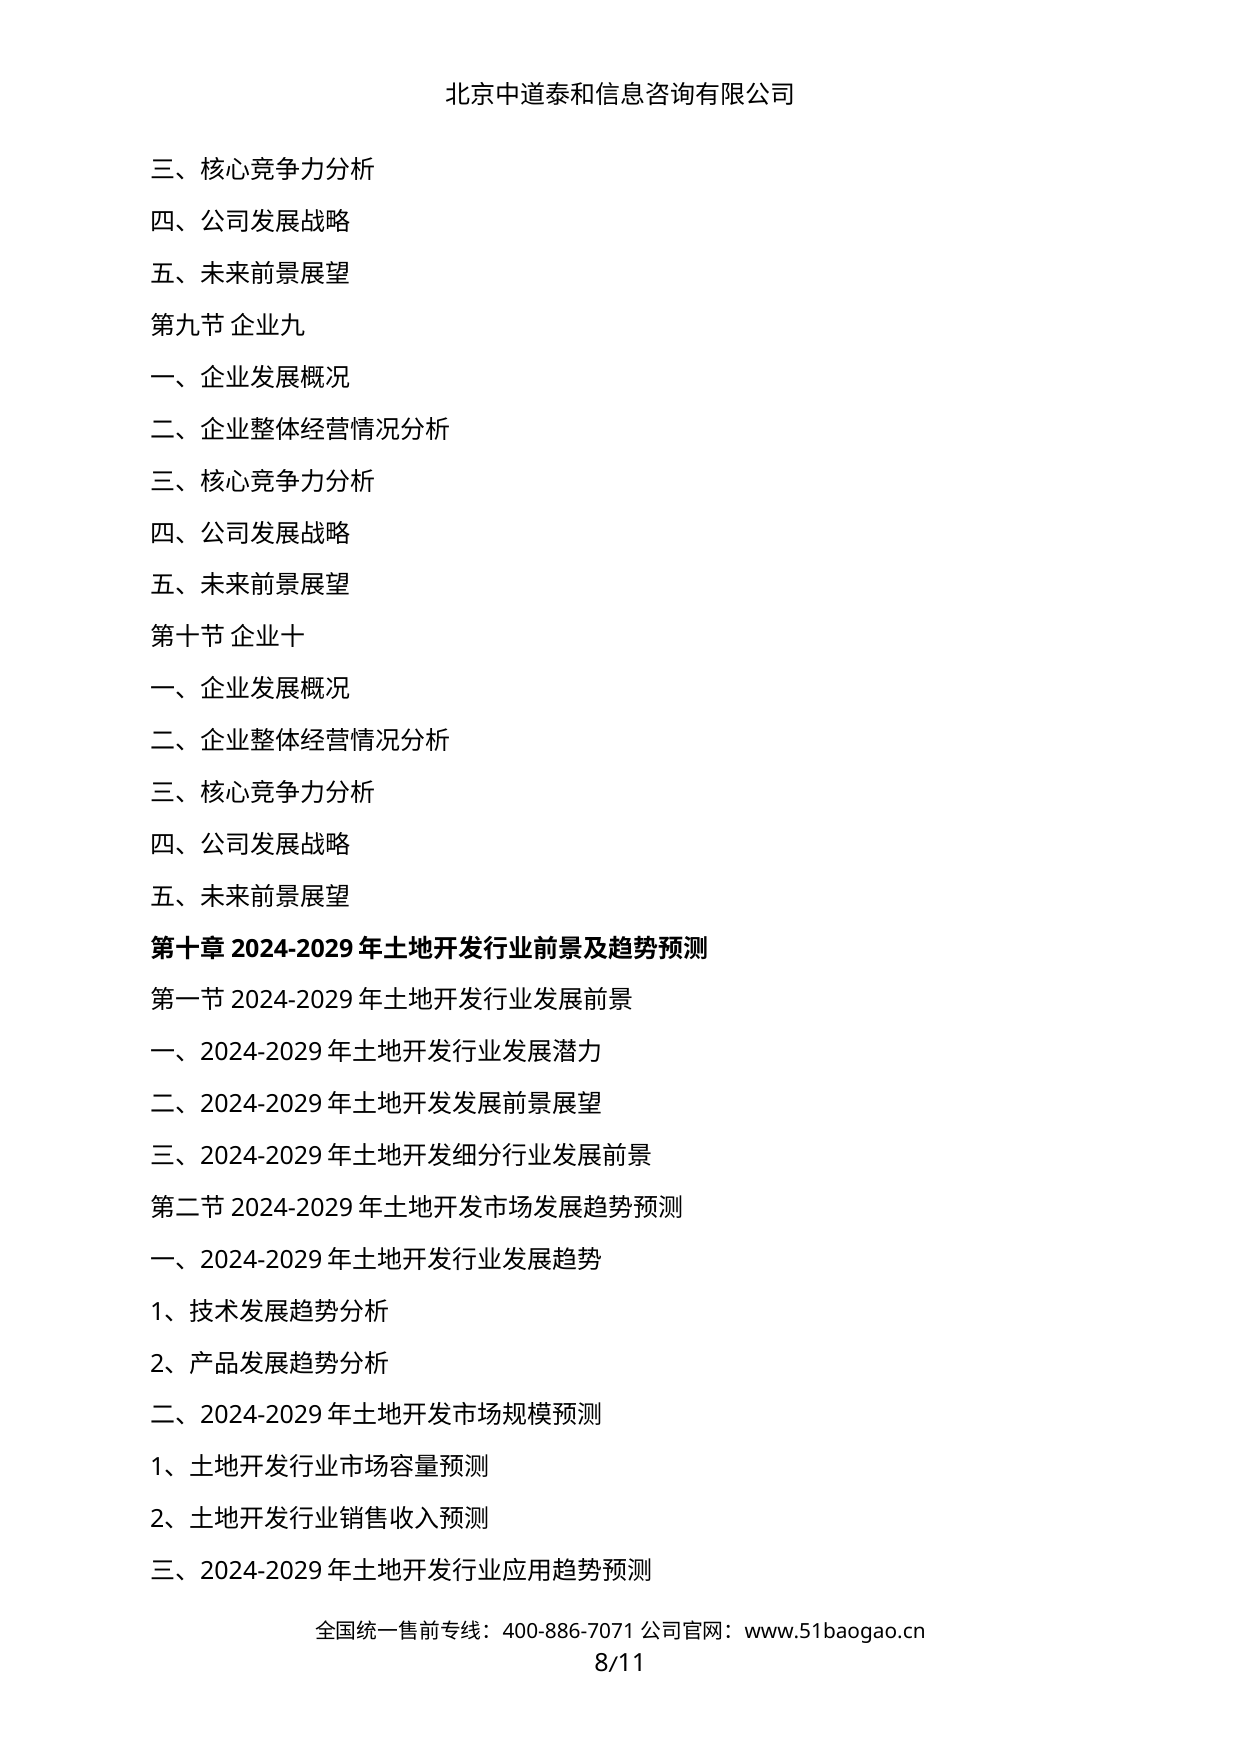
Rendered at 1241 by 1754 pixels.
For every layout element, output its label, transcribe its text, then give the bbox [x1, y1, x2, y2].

text 五、未来前景展望 [150, 254, 1090, 290]
text 四、公司发展战略 [150, 824, 1090, 861]
text 二、企业整体经营情况分析 [150, 409, 1090, 446]
text 一、2024-2029年土地开发行业发展趋势 [150, 1239, 1090, 1276]
text 一、企业发展概况 [150, 669, 1090, 705]
text 四、公司发展战略 [150, 202, 1090, 238]
text 四、公司发展战略 [150, 513, 1090, 549]
text 1、技术发展趋势分析 [150, 1291, 1090, 1327]
text 第十节 企业十 [150, 617, 1090, 653]
text 一、2024-2029年土地开发行业发展潜力 [150, 1032, 1090, 1068]
text 1、土地开发行业市场容量预测 [150, 1447, 1090, 1483]
text 二、2024-2029年土地开发发展前景展望 [150, 1084, 1090, 1120]
text 三、2024-2029年土地开发细分行业发展前景 [150, 1136, 1090, 1172]
text 第十章 2024-2029年土地开发行业前景及趋势预测 [150, 928, 1090, 964]
text 一、企业发展概况 [150, 357, 1090, 394]
text 2、土地开发行业销售收入预测 [150, 1499, 1090, 1535]
text 第二节 2024-2029年土地开发市场发展趋势预测 [150, 1187, 1090, 1224]
text 三、核心竞争力分析 [150, 150, 1090, 186]
text 五、未来前景展望 [150, 876, 1090, 912]
text 三、2024-2029年土地开发行业应用趋势预测 [150, 1551, 1090, 1587]
text 第一节 2024-2029年土地开发行业发展前景 [150, 980, 1090, 1016]
text 五、未来前景展望 [150, 565, 1090, 601]
text 三、核心竞争力分析 [150, 772, 1090, 809]
text 二、企业整体经营情况分析 [150, 721, 1090, 757]
text 三、核心竞争力分析 [150, 461, 1090, 497]
text 第九节 企业九 [150, 306, 1090, 342]
text 二、2024-2029年土地开发市场规模预测 [150, 1395, 1090, 1431]
text 2、产品发展趋势分析 [150, 1343, 1090, 1379]
